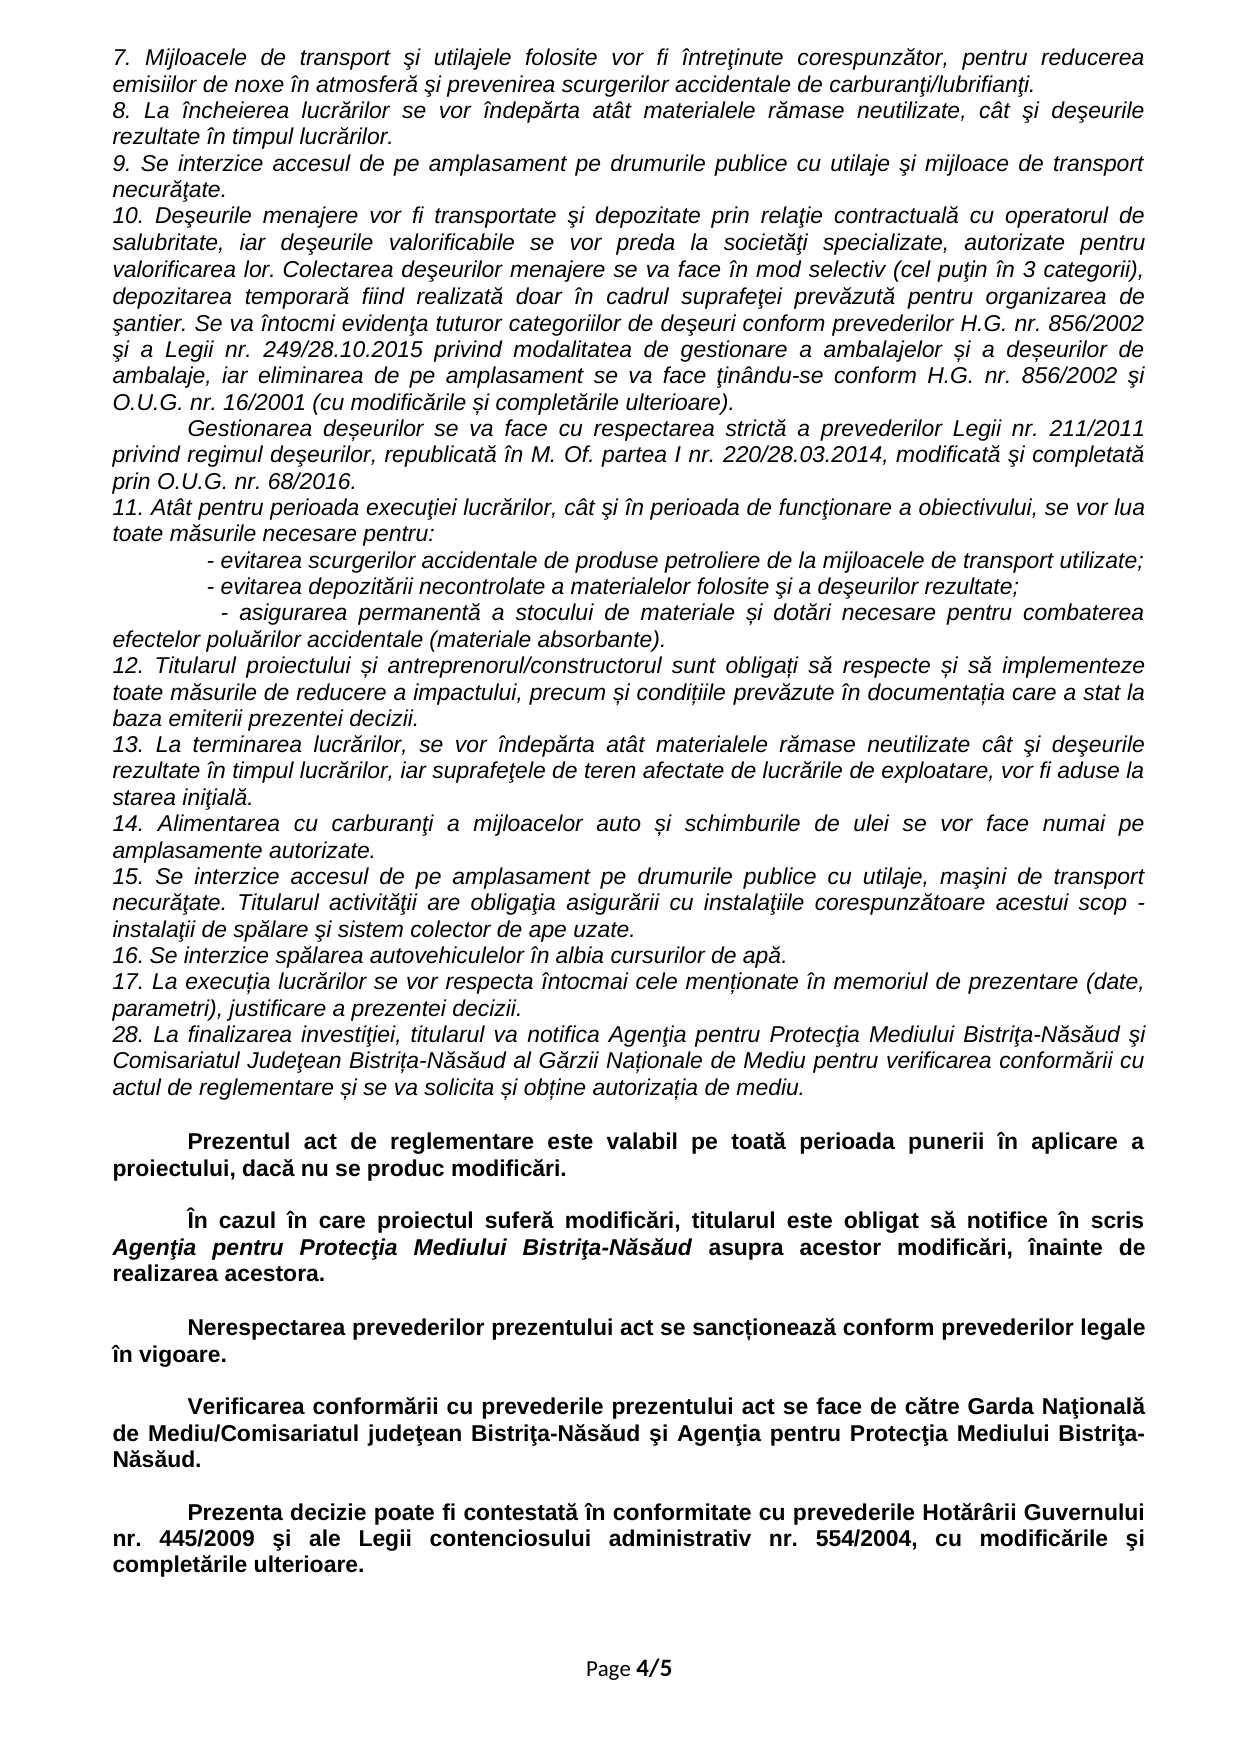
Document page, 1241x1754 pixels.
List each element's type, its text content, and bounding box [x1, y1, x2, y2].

text 17. La execuția lucrărilor se vor respecta întocmai cele menționate în memoriul de prezentare (date, parametri), justificare a prezentei decizii. [112, 968, 1146, 1021]
text Prezentul act de reglementare este valabil pe toată perioada punerii în aplicare a proiectului, dacă nu se produc modificări. [112, 1128, 1146, 1181]
text 9. Se interzice accesul de pe amplasament pe drumurile publice cu utilaje şi mijloace de transport necurăţate. [112, 150, 1146, 202]
text 7. Mijloacele de transport şi utilajele folosite vor fi întreţinute corespunzător, pentru reducerea emisiilor de noxe în atmosferă şi prevenirea scurgerilor accidentale de carburanţi/lubrifianţi. [112, 44, 1146, 97]
text 12. Titularul proiectului și antreprenorul/constructorul sunt obligați să respecte și să implementeze toate măsurile de reducere a impactului, precum și condițiile prevăzute în documentația care a stat la baza emiterii prezentei decizii. [112, 652, 1146, 731]
text 15. Se interzice accesul de pe amplasament pe drumurile publice cu utilaje, maşini de transport necurăţate. Titularul activităţii are obligaţia asigurării cu instalaţiile corespunzătoare acestui scop - instalaţii de spălare şi sistem colector de ape uzate. [112, 863, 1146, 942]
text În cazul în care proiectul suferă modificări, titularul este obligat să notifice în scris Agenţia pentru Protecţia Mediului Bistriţa-Năsăud asupra acestor modificări, înainte de realizarea acestora. [112, 1207, 1146, 1286]
list - evitarea scurgerilor accidentale de produse petroliere de la mijloacele de transport utilizate; [112, 547, 1146, 573]
text Prezenta decizie poate fi contestată în conformitate cu prevederile Hotărârii Guvernului nr. 445/2009 şi ale Legii contenciosului administrativ nr. 554/2004, cu modificările şi completările ulterioare. [112, 1499, 1146, 1578]
text 13. La terminarea lucrărilor, se vor îndepărta atât materialele rămase neutilizate cât şi deşeurile rezultate în timpul lucrărilor, iar suprafeţele de teren afectate de lucrările de exploatare, vor fi aduse la starea iniţială. [112, 731, 1146, 810]
text Verificarea conformării cu prevederile prezentului act se face de către Garda Naţională de Mediu/Comisariatul judeţean Bistriţa-Năsăud şi Agenţia pentru Protecţia Mediului Bistriţa-Năsăud. [112, 1393, 1146, 1472]
list - asigurarea permanentă a stocului de materiale și dotări necesare pentru combaterea efectelor poluărilor accidentale (materiale absorbante). [112, 599, 1146, 652]
text 11. Atât pentru perioada execuţiei lucrărilor, cât şi în perioada de funcţionare a obiectivului, se vor lua toate măsurile necesare pentru: [112, 494, 1146, 547]
text 8. La încheierea lucrărilor se vor îndepărta atât materialele rămase neutilizate, cât şi deşeurile rezultate în timpul lucrărilor. [112, 97, 1146, 150]
text 28. La finalizarea investiţiei, titularul va notifica Agenţia pentru Protecţia Mediului Bistriţa-Năsăud şi Comisariatul Judeţean Bistrița-Năsăud al Gărzii Naționale de Mediu pentru verificarea conformării cu actul de reglementare și se va solicita și obține autorizația de mediu. [112, 1021, 1146, 1100]
list - evitarea depozitării necontrolate a materialelor folosite şi a deşeurilor rezultate; [112, 573, 1146, 599]
text 14. Alimentarea cu carburanţi a mijloacelor auto și schimburile de ulei se vor face numai pe amplasamente autorizate. [112, 810, 1146, 863]
text Gestionarea deșeurilor se va face cu respectarea strictă a prevederilor Legii nr. 211/2011 privind regimul deşeurilor, republicată în M. Of. partea I nr. 220/28.03.2014, modificată şi completată prin O.U.G. nr. 68/2016. [112, 415, 1146, 494]
text Nerespectarea prevederilor prezentului act se sancționează conform prevederilor legale în vigoare. [112, 1314, 1146, 1367]
text 10. Deşeurile menajere vor fi transportate şi depozitate prin relaţie contractuală cu operatorul de salubritate, iar deşeurile valorificabile se vor preda la societăţi specializate, autorizate pentru valorificarea lor. Colectarea deşeurilor menajere se va face în mod selectiv (cel puţin în 3 categorii), depozitarea temporară fiind realizată doar în cadrul suprafeţei prevăzută pentru organizarea de şantier. Se va întocmi evidenţa tuturor categoriilor de deşeuri conform prevederilor H.G. nr. 856/2002 şi a Legii nr. 249/28.10.2015 privind modalitatea de gestionare a ambalajelor și a deșeurilor de ambalaje, iar eliminarea de pe amplasament se va face ţinându-se conform H.G. nr. 856/2002 şi O.U.G. nr. 16/2001 (cu modificările și completările ulterioare). [112, 202, 1146, 415]
text 16. Se interzice spălarea autovehiculelor în albia cursurilor de apă. [112, 942, 1146, 968]
